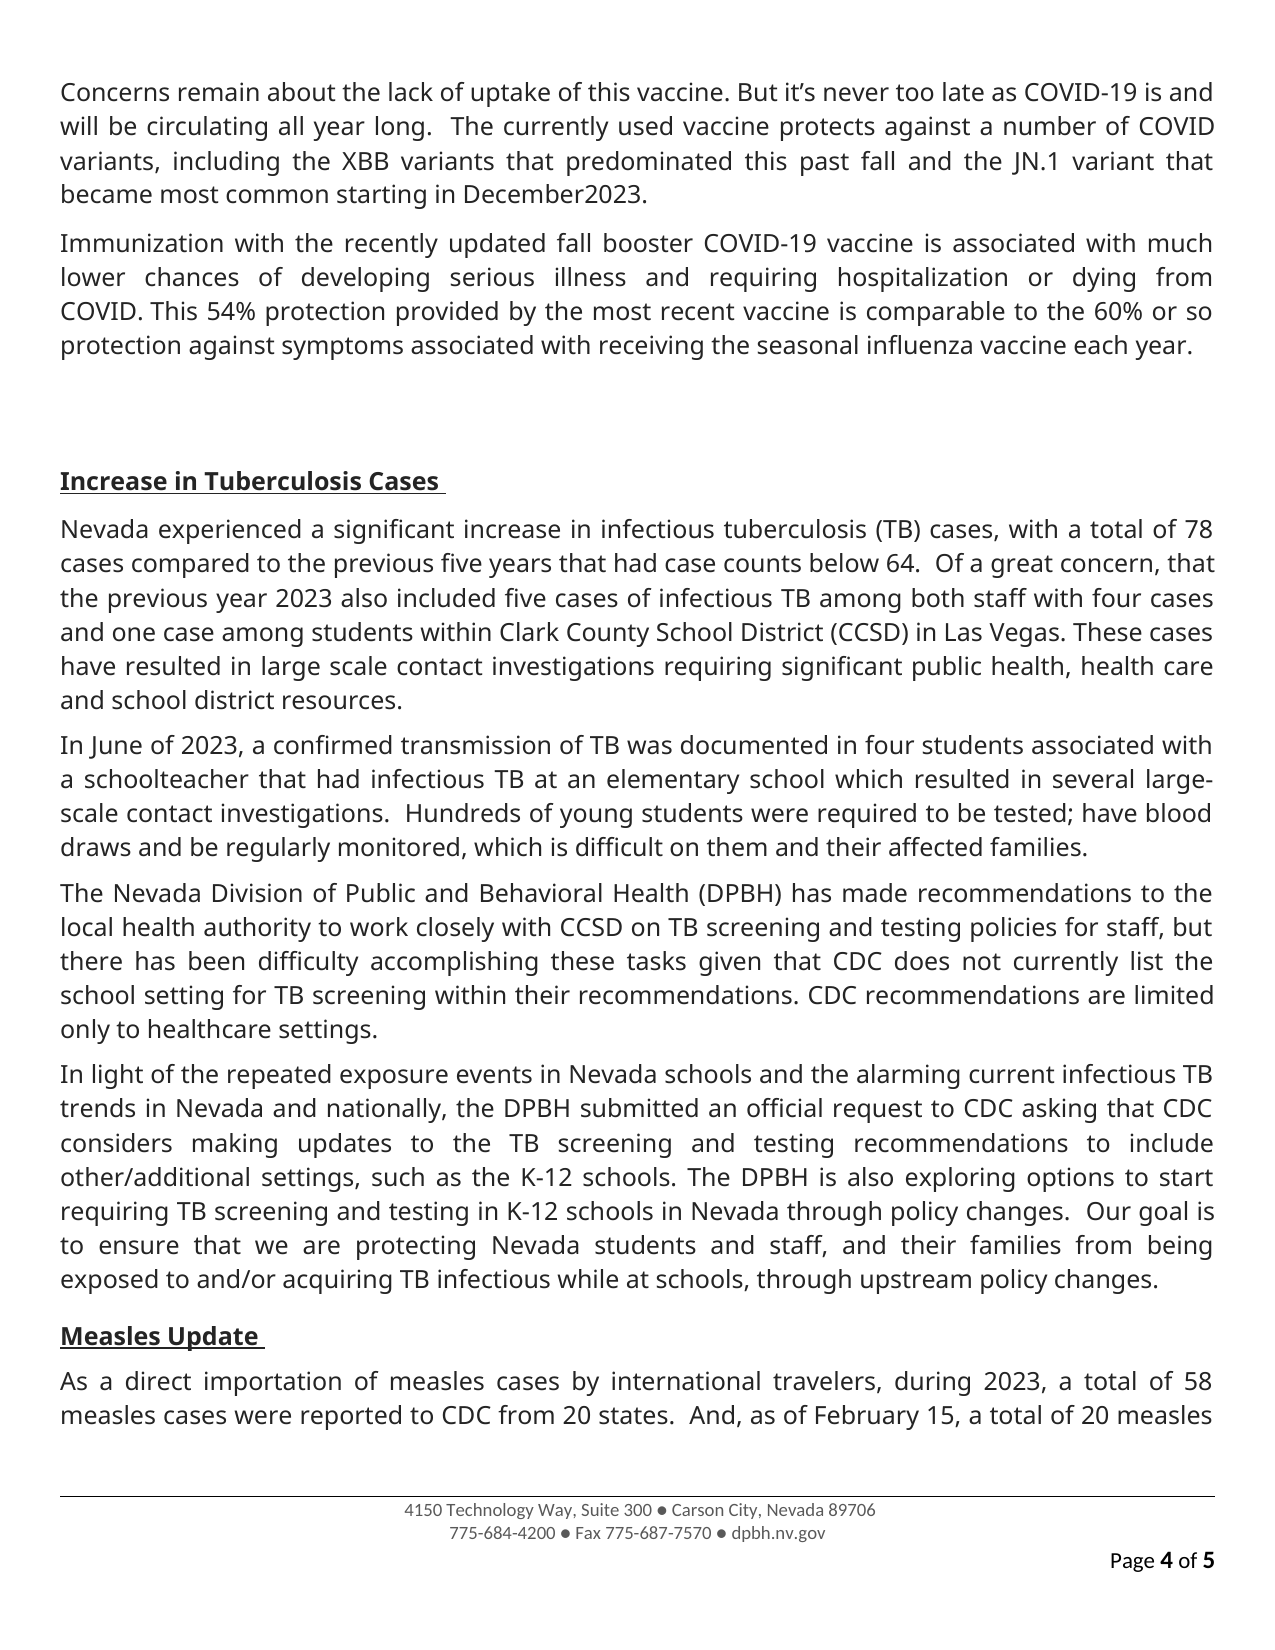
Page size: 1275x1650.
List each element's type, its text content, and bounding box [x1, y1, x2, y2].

text In light of the repeated exposure events in Nevada schools and the alarming current infectious TB trends in Nevada and nationally, the DPBH submitted an official request to CDC asking that CDC considers making updates to the TB screening and testing recommendations to include other/additional settings, such as the K-12 schools. The DPBH is also exploring options to start requiring TB screening and testing in K-12 schools in Nevada through policy changes. Our goal is to ensure that we are protecting Nevada students and staff, and their families from being exposed to and/or acquiring TB infectious while at schools, through upstream policy changes. [60, 1057, 1215, 1296]
text Immunization with the recently updated fall booster COVID-19 vaccine is associated with much lower chances of developing serious illness and requiring hospitalization or dying from COVID. This 54% protection provided by the most recent vaccine is comparable to the 60% or so protection against symptoms associated with receiving the seasonal influenza vaccine each year. [60, 225, 1215, 362]
text Measles Update [60, 1318, 1215, 1352]
text In June of 2023, a confirmed transmission of TB was documented in four students associated with a schoolteacher that had infectious TB at an elementary school which resulted in several large-scale contact investigations. Hundreds of young students were required to be tested; have blood draws and be regularly monitored, which is difficult on them and their affected families. [60, 728, 1215, 864]
text The Nevada Division of Public and Behavioral Health (DPBH) has made recommendations to the local health authority to work closely with CCSD on TB screening and testing policies for staff, but there has been difficulty accomplishing these tasks given that CDC does not currently list the school setting for TB screening within their recommendations. CDC recommendations are limited only to healthcare settings. [60, 875, 1215, 1046]
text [60, 1364, 1215, 1432]
text Nevada experienced a significant increase in infectious tuberculosis (TB) cases, with a total of 78 cases compared to the previous five years that had case counts below 64. Of a great concern, that the previous year 2023 also included five cases of infectious TB among both staff with four cases and one case among students within Clark County School District (CCSD) in Las Vegas. These cases have resulted in large scale contact investigations requiring significant public health, health care and school district resources. [60, 512, 1215, 716]
text Increase in Tuberculosis Cases [60, 464, 1215, 498]
text Concerns remain about the lack of uptake of this vaccine. But it’s never too late as COVID-19 is and will be circulating all year long. The currently used vaccine protects against a number of COVID variants, including the XBB variants that predominated this past fall and the JN.1 variant that became most common starting in December2023. [60, 75, 1215, 211]
